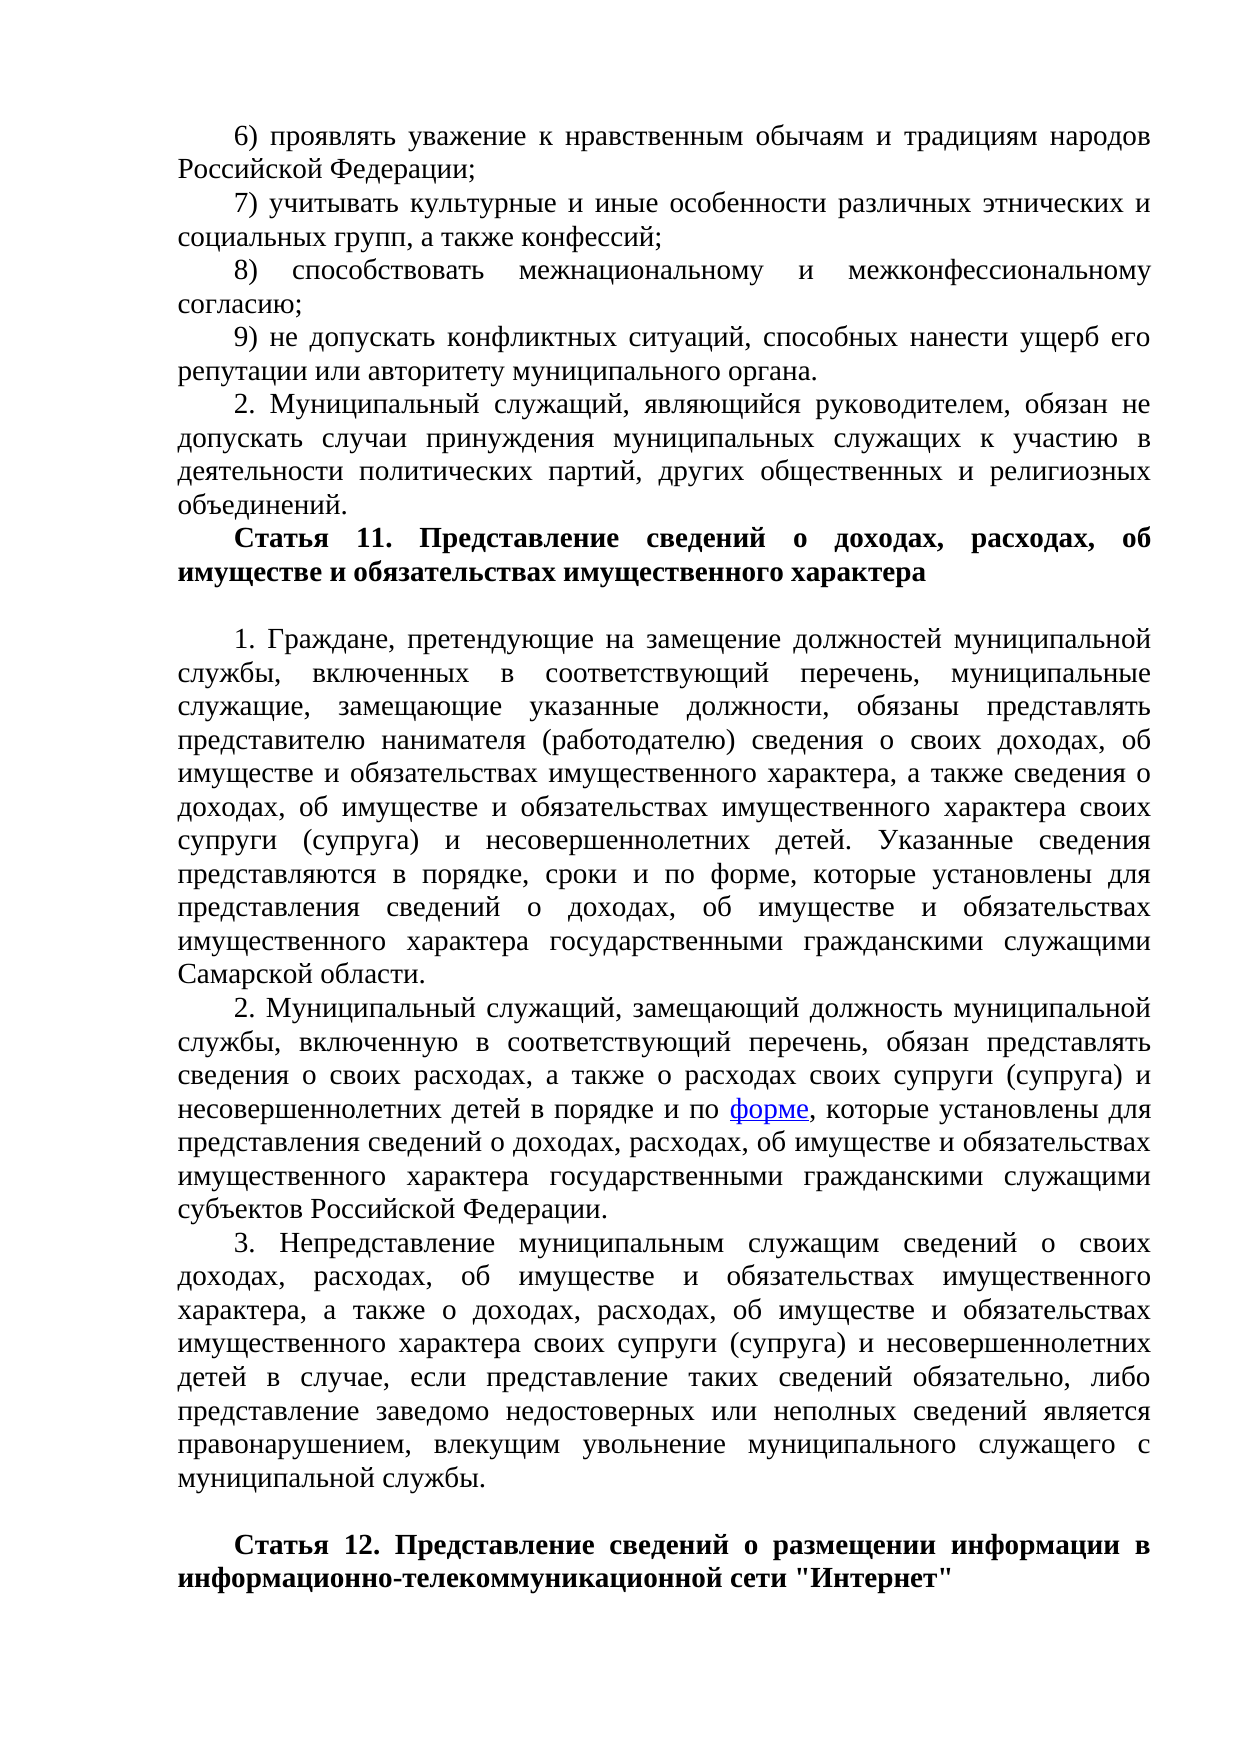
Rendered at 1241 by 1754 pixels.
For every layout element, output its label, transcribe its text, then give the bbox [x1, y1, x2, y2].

text 1. Граждане, претендующие на замещение должностей муниципальной службы, включенных в соответствующий перечень, муниципальные служащие, замещающие указанные должности, обязаны представлять представителю нанимателя (работодателю) сведения о своих доходах, об имуществе и обязательствах имущественного характера, а также сведения о доходах, об имуществе и обязательствах имущественного характера своих супруги (супруга) и несовершеннолетних детей. Указанные сведения представляются в порядке, сроки и по форме, которые установлены для представления сведений о доходах, об имуществе и обязательствах имущественного характера государственными гражданскими служащими Самарской области. [177, 621, 1152, 990]
text Статья 11. Представление сведений о доходах, расходах, об имуществе и обязательствах имущественного характера [177, 521, 1152, 588]
text Статья 12. Представление сведений о размещении информации в информационно-телекоммуникационной сети "Интернет" [177, 1527, 1152, 1594]
text 6) проявлять уважение к нравственным обычаям и традициям народов Российской Федерации; [177, 118, 1152, 185]
text 3. Непредставление муниципальным служащим сведений о своих доходах, расходах, об имуществе и обязательствах имущественного характера, а также о доходах, расходах, об имуществе и обязательствах имущественного характера своих супруги (супруга) и несовершеннолетних детей в случае, если представление таких сведений обязательно, либо представление заведомо недостоверных или неполных сведений является правонарушением, влекущим увольнение муниципального служащего с муниципальной службы. [177, 1225, 1152, 1493]
text 2. Муниципальный служащий, замещающий должность муниципальной службы, включенную в соответствующий перечень, обязан представлять сведения о своих расходах, а также о расходах своих супруги (супруга) и несовершеннолетних детей в порядке и по форме, которые установлены для представления сведений о доходах, расходах, об имуществе и обязательствах имущественного характера государственными гражданскими служащими субъектов Российской Федерации. [177, 990, 1152, 1225]
text 7) учитывать культурные и иные особенности различных этнических и социальных групп, а также конфессий; [177, 185, 1152, 252]
text 2. Муниципальный служащий, являющийся руководителем, обязан не допускать случаи принуждения муниципальных служащих к участию в деятельности политических партий, других общественных и религиозных объединений. [177, 386, 1152, 521]
text 9) не допускать конфликтных ситуаций, способных нанести ущерб его репутации или авторитету муниципального органа. [177, 319, 1152, 386]
text 8) способствовать межнациональному и межконфессиональному согласию; [177, 252, 1152, 319]
